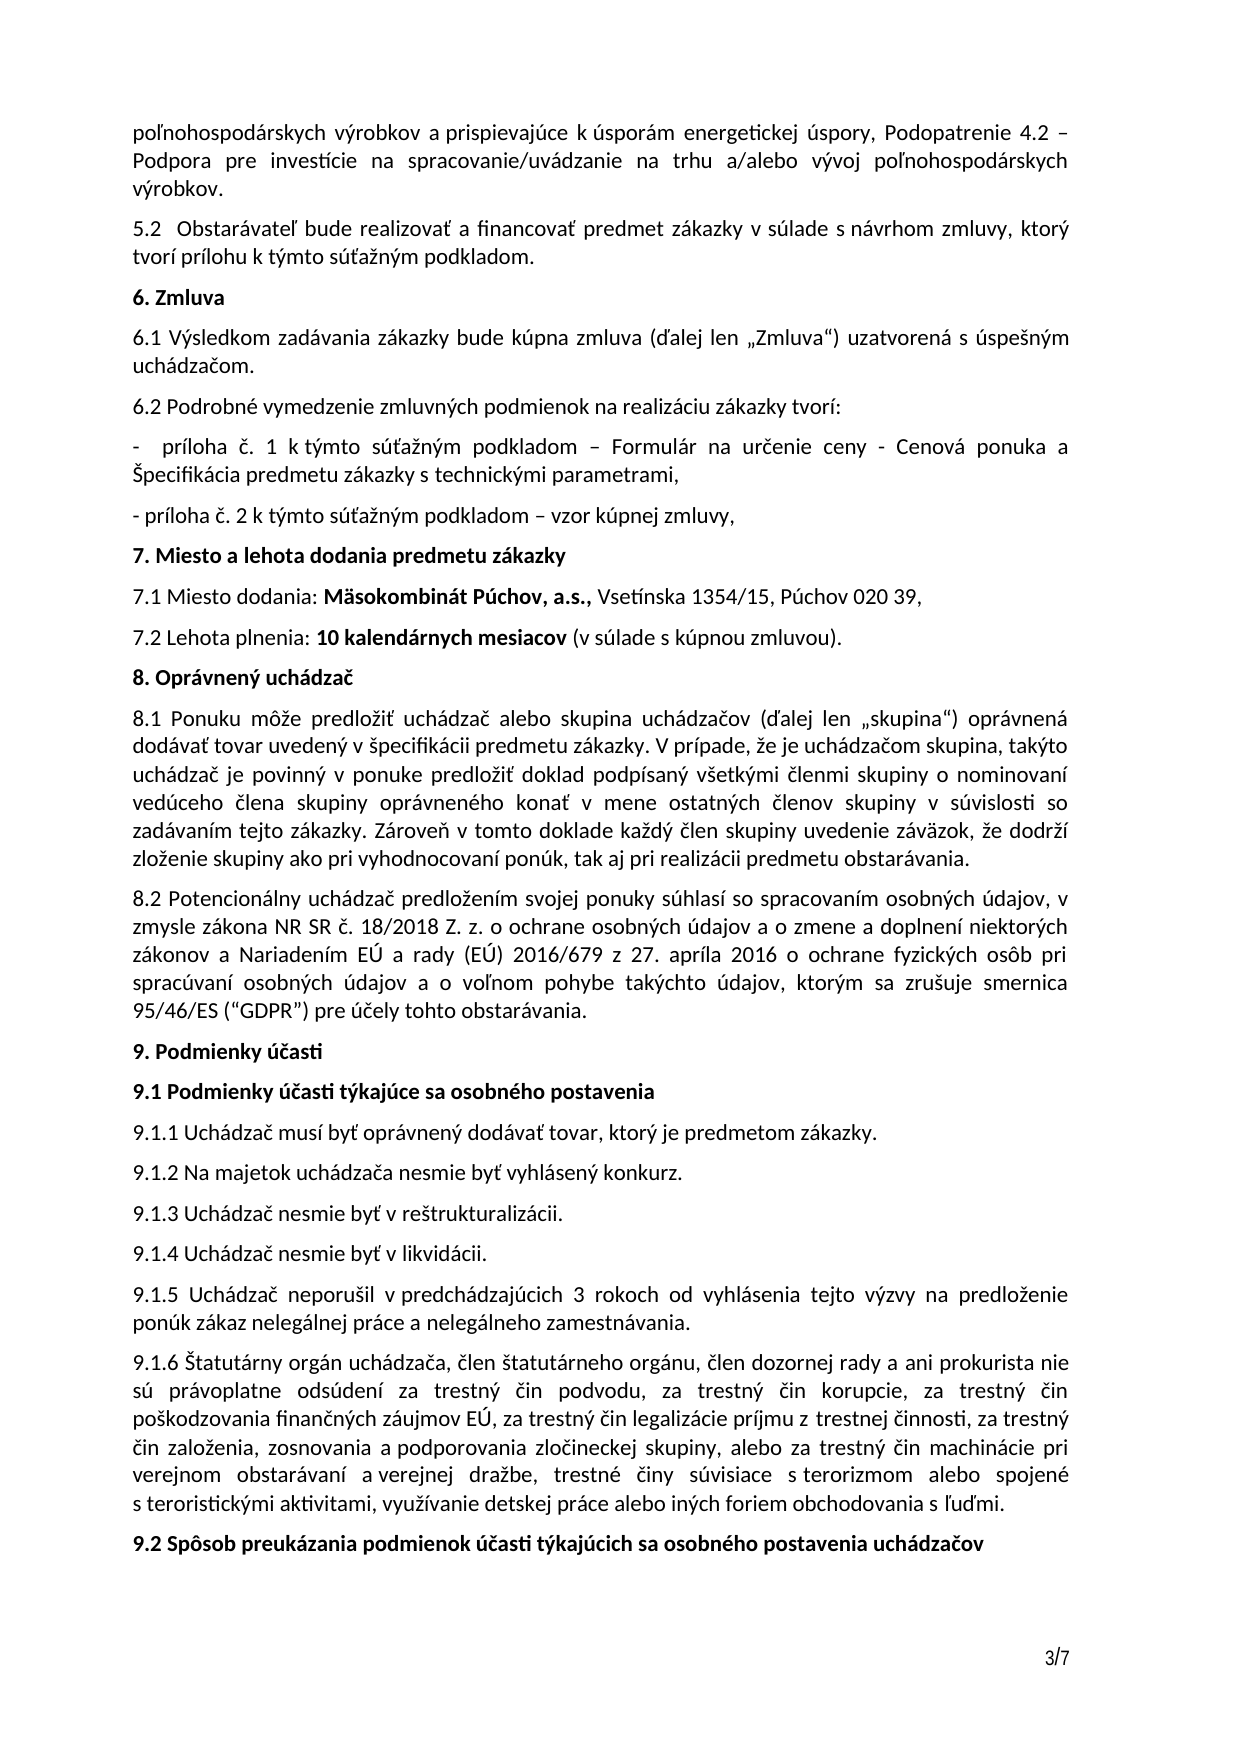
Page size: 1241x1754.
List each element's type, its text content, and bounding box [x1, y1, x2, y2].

text 9.1.6 Štatutárny orgán uchádzača, člen štatutárneho orgánu, člen dozornej rady a ani prokurista nie sú právoplatne odsúdení za trestný čin podvodu, za trestný čin korupcie, za trestný čin poškodzovania finančných záujmov EÚ, za trestný čin legalizácie príjmu z trestnej činnosti, za trestný čin založenia, zosnovania a podporovania zločineckej skupiny, alebo za trestný čin machinácie pri verejnom obstarávaní a verejnej dražbe, trestné činy súvisiace s terorizmom alebo spojené s teroristickými aktivitami, využívanie detskej práce alebo iných foriem obchodovania s ľuďmi. [132, 1348, 1069, 1517]
text 6. Zmluva [132, 283, 1069, 311]
text 5.2 Obstarávateľ bude realizovať a financovať predmet zákazky v súlade s návrhom zmluvy, ktorý tvorí prílohu k týmto súťažným podkladom. [132, 214, 1069, 270]
text 8.2 Potencionálny uchádzač predložením svojej ponuky súhlasí so spracovaním osobných údajov, v zmysle zákona NR SR č. 18/2018 Z. z. o ochrane osobných údajov a o zmene a doplnení niektorých zákonov a Nariadením EÚ a rady (EÚ) 2016/679 z 27. apríla 2016 o ochrane fyzických osôb pri spracúvaní osobných údajov a o voľnom pohybe takýchto údajov, ktorým sa zrušuje smernica 95/46/ES (“GDPR”) pre účely tohto obstarávania. [132, 884, 1069, 1024]
text 9.1 Podmienky účasti týkajúce sa osobného postavenia [132, 1077, 1069, 1105]
text 7. Miesto a lehota dodania predmetu zákazky [132, 542, 1069, 569]
text 9.1.1 Uchádzač musí byť oprávnený dodávať tovar, ktorý je predmetom zákazky. [132, 1118, 1069, 1146]
text 8.1 Ponuku môže predložiť uchádzač alebo skupina uchádzačov (ďalej len „skupina“) oprávnená dodávať tovar uvedený v špecifikácii predmetu zákazky. V prípade, že je uchádzačom skupina, takýto uchádzač je povinný v ponuke predložiť doklad podpísaný všetkými členmi skupiny o nominovaní vedúceho člena skupiny oprávneného konať v mene ostatných členov skupiny v súvislosti so zadávaním tejto zákazky. Zároveň v tomto doklade každý člen skupiny uvedenie záväzok, že dodrží zloženie skupiny ako pri vyhodnocovaní ponúk, tak aj pri realizácii predmetu obstarávania. [132, 704, 1069, 872]
text 9.1.4 Uchádzač nesmie byť v likvidácii. [132, 1239, 1069, 1267]
text 7.2 Lehota plnenia: 10 kalendárnych mesiacov (v súlade s kúpnou zmluvou). [132, 623, 1069, 651]
text - príloha č. 2 k týmto súťažným podkladom – vzor kúpnej zmluvy, [132, 501, 1069, 529]
text - príloha č. 1 k týmto súťažným podkladom – Formulár na určenie ceny - Cenová ponuka a Špecifikácia predmetu zákazky s technickými parametrami, [132, 432, 1069, 488]
text 9.1.5 Uchádzač neporušil v predchádzajúcich 3 rokoch od vyhlásenia tejto výzvy na predloženie ponúk zákaz nelegálnej práce a nelegálneho zamestnávania. [132, 1280, 1069, 1336]
text 6.1 Výsledkom zadávania zákazky bude kúpna zmluva (ďalej len „Zmluva“) uzatvorená s úspešným uchádzačom. [132, 323, 1069, 379]
text 8. Oprávnený uchádzač [132, 663, 1069, 691]
text 7.1 Miesto dodania: Mäsokombinát Púchov, a.s., Vsetínska 1354/15, Púchov 020 39, [132, 582, 1069, 610]
text 6.2 Podrobné vymedzenie zmluvných podmienok na realizáciu zákazky tvorí: [132, 392, 1069, 420]
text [132, 118, 1069, 202]
text 9. Podmienky účasti [132, 1037, 1069, 1065]
text 9.2 Spôsob preukázania podmienok účasti týkajúcich sa osobného postavenia uchádzačov [132, 1529, 1069, 1557]
text 9.1.3 Uchádzač nesmie byť v reštrukturalizácii. [132, 1199, 1069, 1227]
text 9.1.2 Na majetok uchádzača nesmie byť vyhlásený konkurz. [132, 1158, 1069, 1186]
